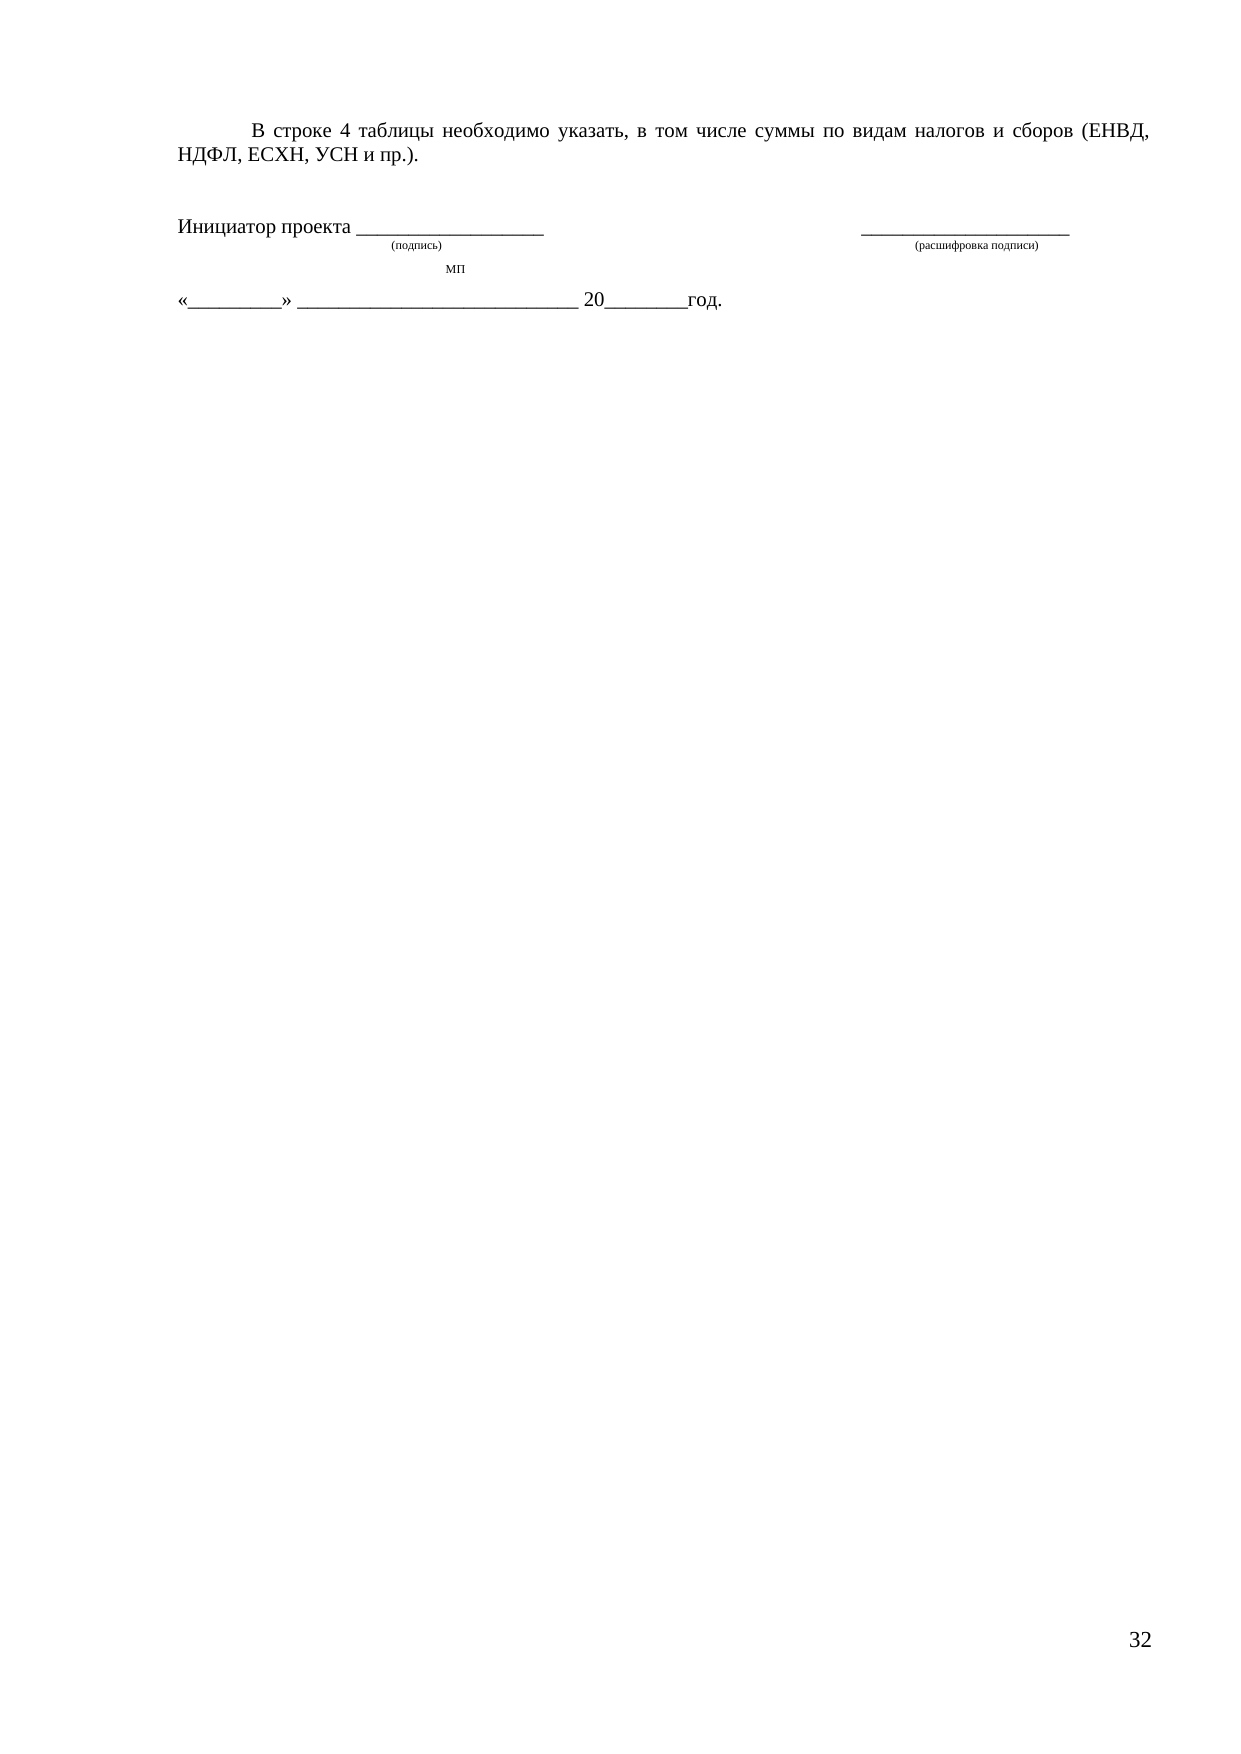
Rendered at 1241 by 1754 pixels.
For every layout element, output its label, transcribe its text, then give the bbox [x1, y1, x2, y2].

text «_________» ___________________________ 20________год. [177, 287, 1152, 311]
text МП [177, 262, 1152, 287]
text (подпись) (расшифровка подписи) [177, 238, 1152, 262]
text В строке 4 таблицы необходимо указать, в том числе суммы по видам налогов и сборов (ЕНВД, НДФЛ, ЕСХН, УСН и пр.). [177, 118, 1152, 166]
text Инициатор проекта __________________ ____________________ [177, 214, 1152, 238]
